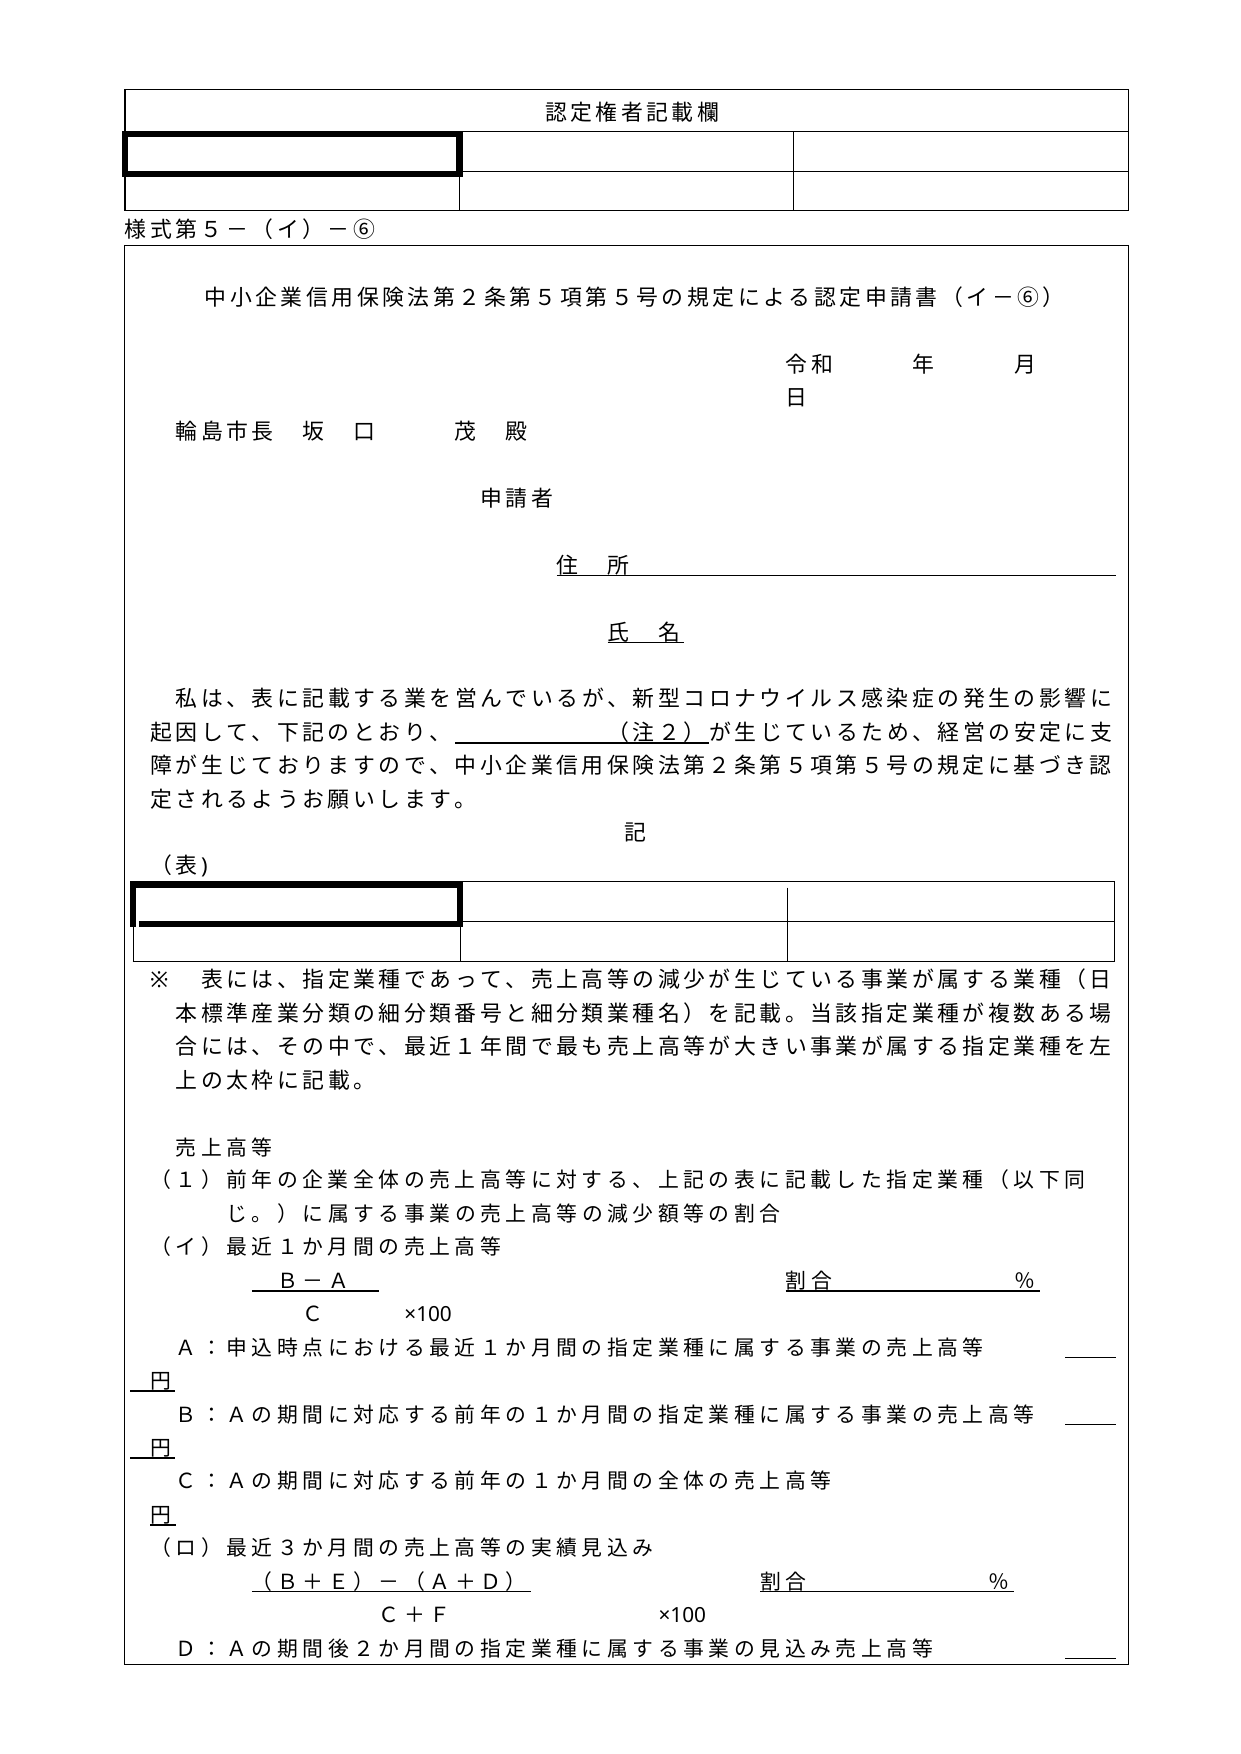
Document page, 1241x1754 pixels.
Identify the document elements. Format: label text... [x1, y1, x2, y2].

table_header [125, 246, 1128, 1664]
table_cell [463, 132, 793, 171]
table_header 認定権者記載欄 [126, 90, 1128, 131]
table_cell [794, 172, 1128, 210]
table_cell [460, 172, 793, 210]
table_cell [128, 137, 456, 171]
text 様式第５－（イ）－⑥ [124, 211, 1116, 245]
table_cell [126, 177, 459, 210]
table_cell [794, 132, 1128, 171]
